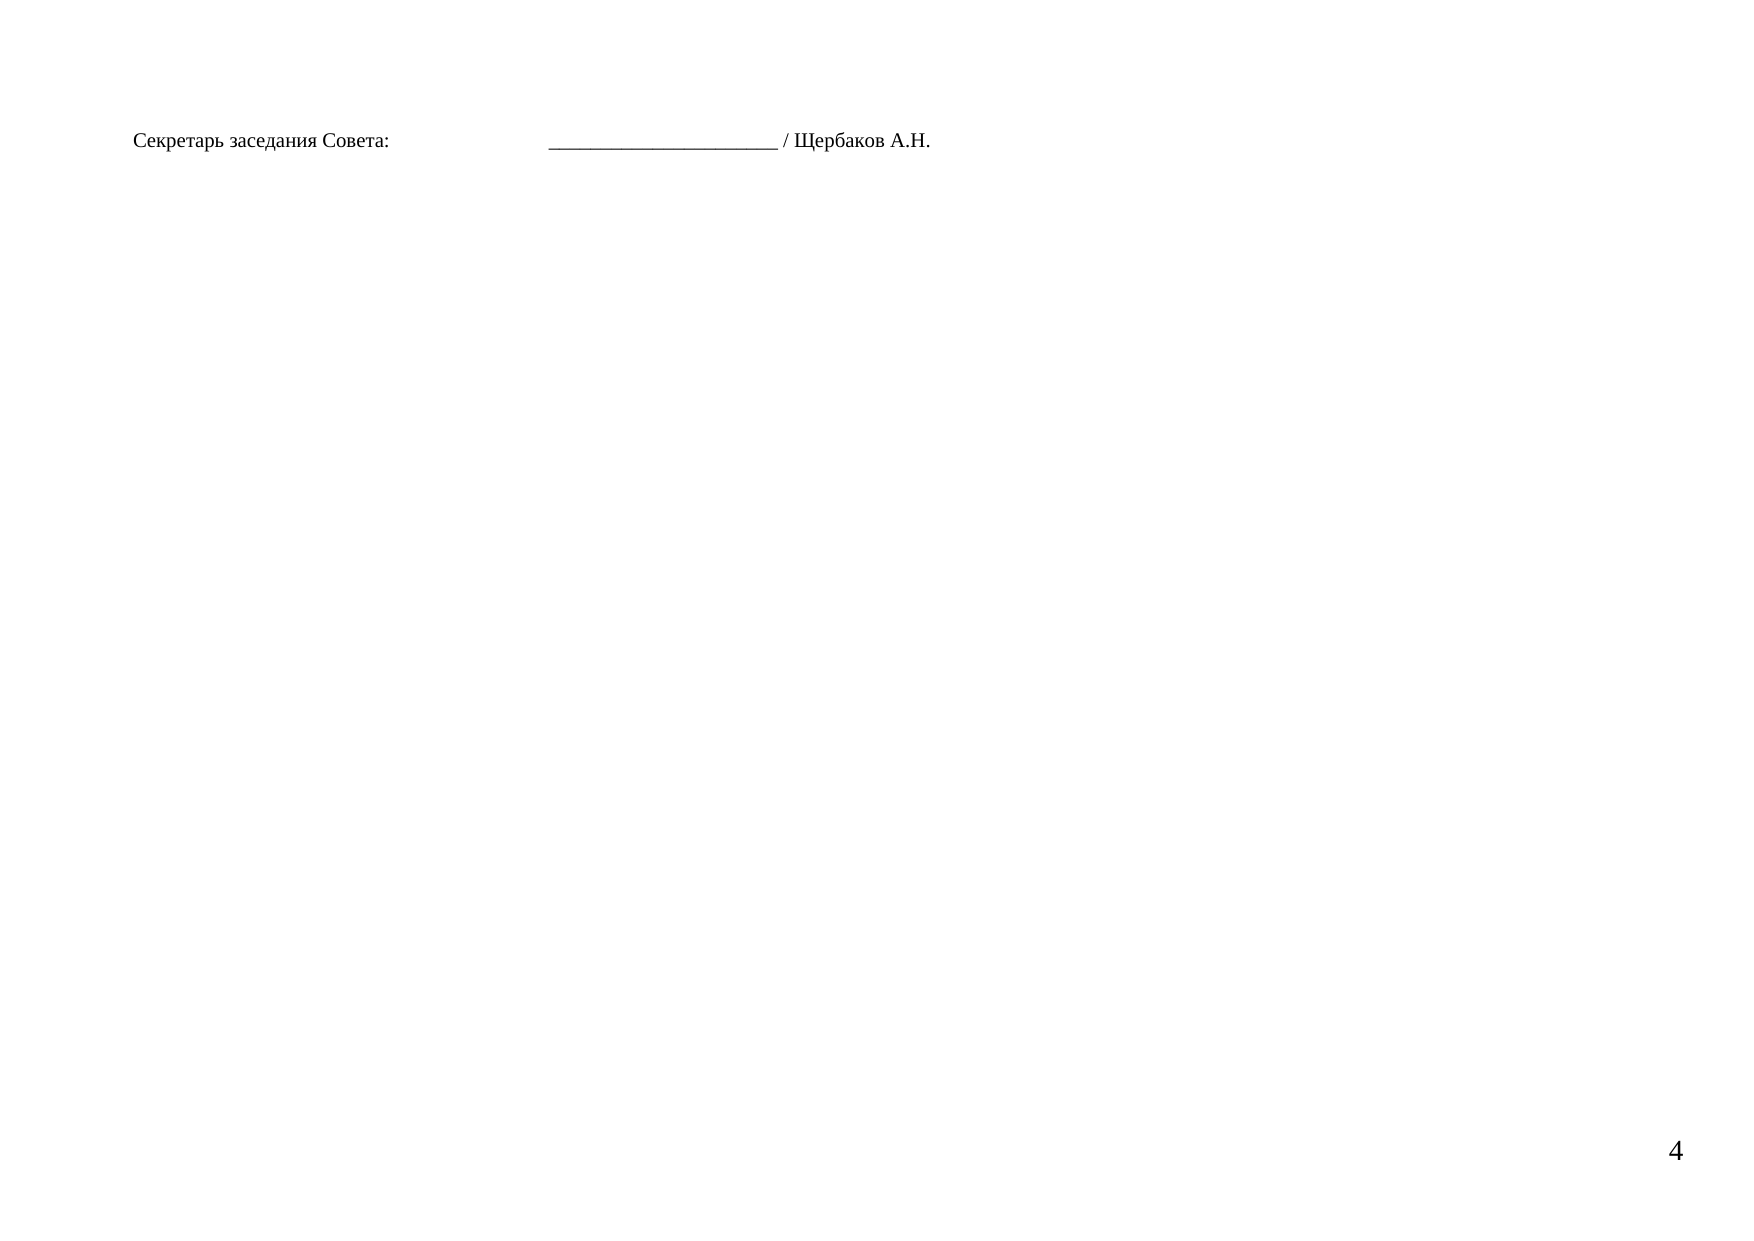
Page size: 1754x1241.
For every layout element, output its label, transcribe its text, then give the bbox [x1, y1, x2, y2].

text Секретарь заседания Совета: ______________________ / Щербаков А.Н. [59, 127, 1683, 152]
